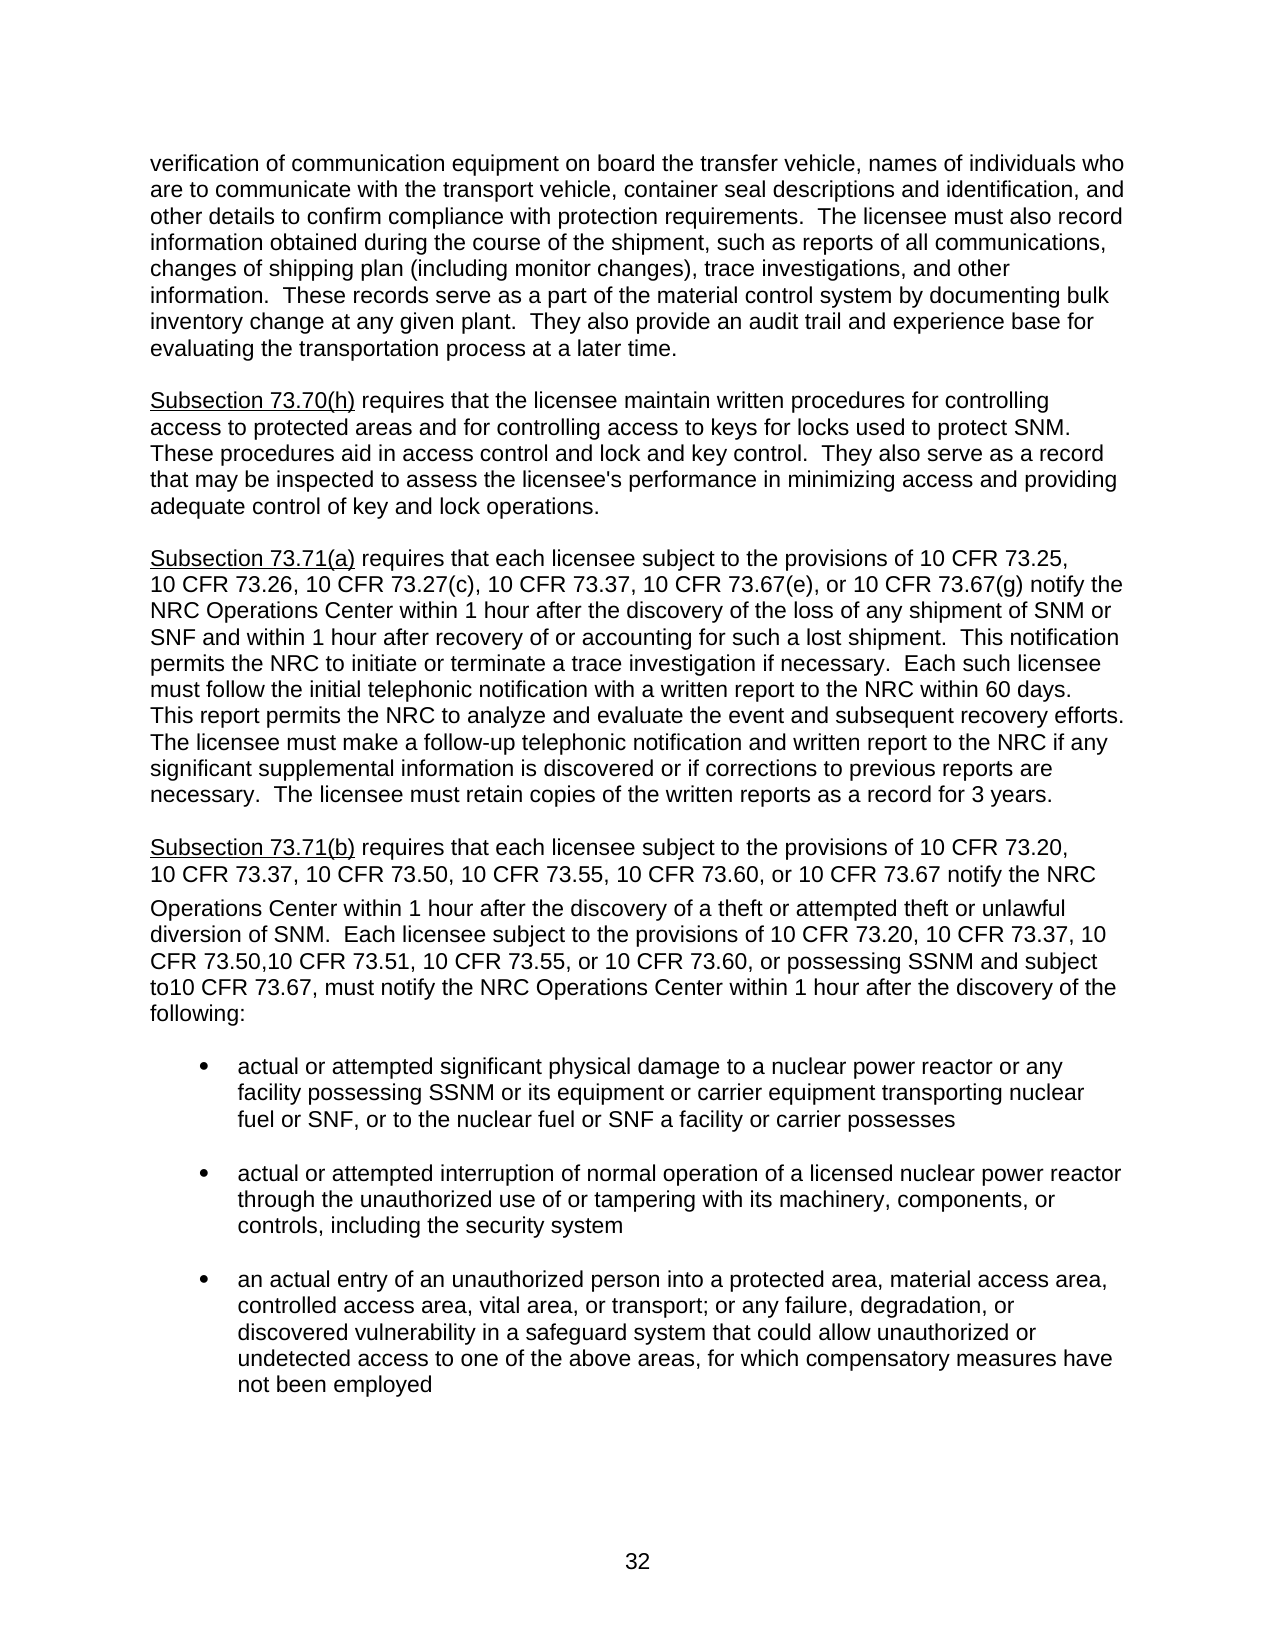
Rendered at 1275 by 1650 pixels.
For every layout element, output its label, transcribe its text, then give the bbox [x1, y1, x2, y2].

text Subsection 73.71(a) requires that each licensee subject to the provisions of 10 CFR 73.25, [150, 545, 1125, 572]
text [150, 150, 1125, 361]
list actual or attempted interruption of normal operation of a licensed nuclear power reactor through the unauthorized use of or tampering with its machinery, components, or controls, including the security system [200, 1159, 1125, 1238]
text 10 CFR 73.26, 10 CFR 73.27(c), 10 CFR 73.37, 10 CFR 73.67(e), or 10 CFR 73.67(g) notify the NRC Operations Center within 1 hour after the discovery of the loss of any shipment of SNM or SNF and within 1 hour after recovery of or accounting for such a lost shipment. This notification permits the NRC to initiate or terminate a trace investigation if necessary. Each such licensee must follow the initial telephonic notification with a written report to the NRC within 60 days. This report permits the NRC to analyze and evaluate the event and subsequent recovery efforts. The licensee must make a follow-up telephonic notification and written report to the NRC if any significant supplemental information is discovered or if corrections to previous reports are necessary. The licensee must retain copies of the written reports as a record for 3 years. [150, 572, 1125, 808]
list actual or attempted significant physical damage to a nuclear power reactor or any facility possessing SSNM or its equipment or carrier equipment transporting nuclear fuel or SNF, or to the nuclear fuel or SNF a facility or carrier possesses [200, 1053, 1125, 1132]
text Subsection 73.70(h) requires that the licensee maintain written procedures for controlling access to protected areas and for controlling access to keys for locks used to protect SNM. These procedures aid in access control and lock and key control. They also serve as a record that may be inspected to assess the licensee's performance in minimizing access and providing adequate control of key and lock operations. [150, 387, 1125, 519]
list an actual entry of an unauthorized person into a protected area, material access area, controlled access area, vital area, or transport; or any failure, degradation, or discovered vulnerability in a safeguard system that could allow unauthorized or undetected access to one of the above areas, for which compensatory measures have not been employed [200, 1266, 1125, 1398]
text Subsection 73.71(b) requires that each licensee subject to the provisions of 10 CFR 73.20, 10 CFR 73.37, 10 CFR 73.50, 10 CFR 73.55, 10 CFR 73.60, or 10 CFR 73.67 notify the NRC [150, 834, 1125, 887]
text Operations Center within 1 hour after the discovery of a theft or attempted theft or unlawful diversion of SNM. Each licensee subject to the provisions of 10 CFR 73.20, 10 CFR 73.37, 10 CFR 73.50,10 CFR 73.51, 10 CFR 73.55, or 10 CFR 73.60, or possessing SSNM and subject to10 CFR 73.67, must notify the NRC Operations Center within 1 hour after the discovery of the following: [150, 895, 1125, 1027]
